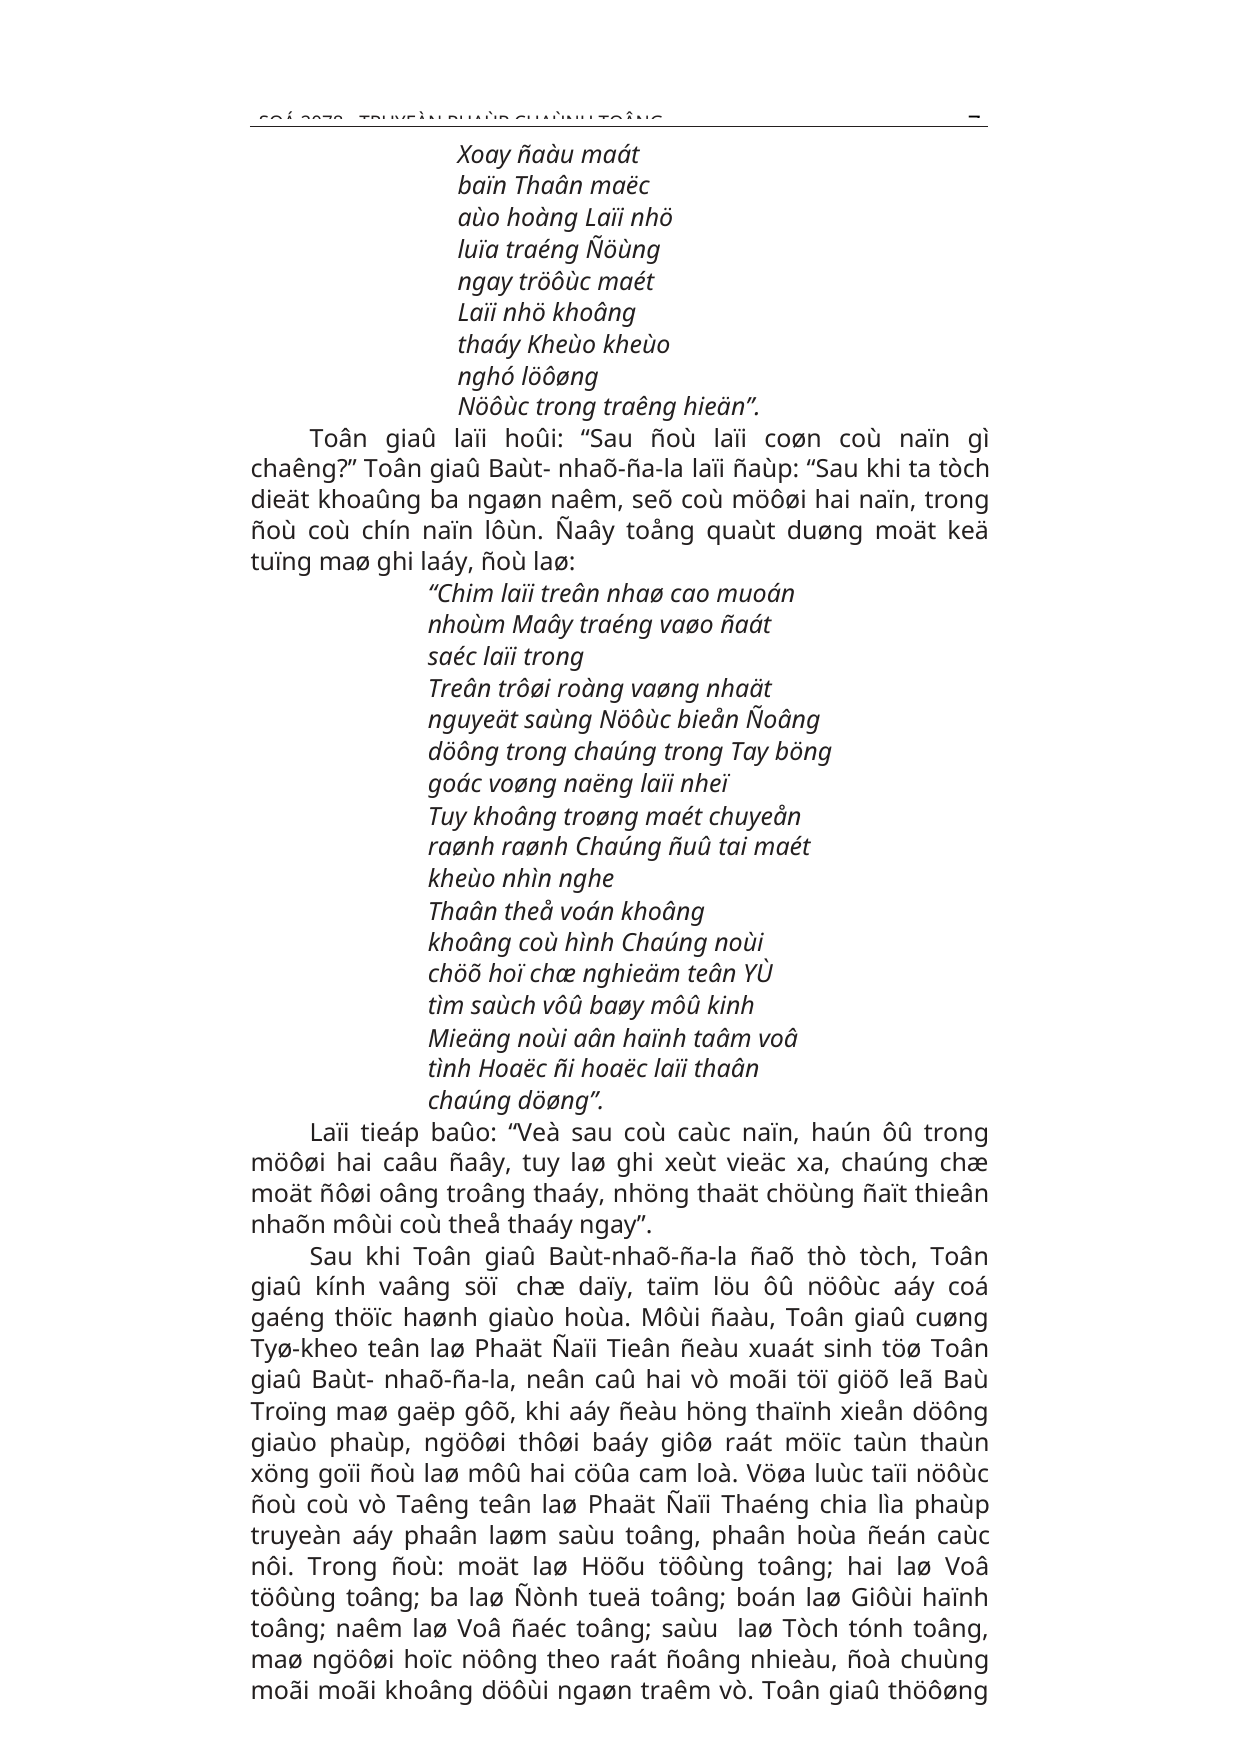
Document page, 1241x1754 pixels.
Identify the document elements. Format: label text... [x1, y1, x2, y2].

text Xoay ñaàu maát baïn Thaân maëc aùo hoàng Laïi nhö luïa traéng Ñöùng ngay tröôùc maét Laïi nhö khoâng thaáy Kheùo kheùo nghó löôøng [457, 138, 683, 392]
text Nöôùc trong traêng hieän”. [457, 392, 1092, 421]
text Treân trôøi roàng vaøng nhaät nguyeät saùng Nöôùc bieån Ñoâng döông trong chaúng trong Tay böng goác voøng naëng laïi nheï [428, 673, 860, 799]
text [250, 1241, 990, 1707]
text Tuy khoâng troøng maét chuyeån raønh raønh Chaúng ñuû tai maét kheùo nhìn nghe [428, 799, 832, 895]
text Mieäng noùi aân haïnh taâm voâ tình Hoaëc ñi hoaëc laïi thaân chaúng döøng”. [428, 1022, 799, 1117]
text “Chim laïi treân nhaø cao muoán nhoùm Maây traéng vaøo ñaát saéc laïi trong [428, 577, 821, 673]
text Laïi tieáp baûo: “Veà sau coù caùc naïn, haún ôû trong möôøi hai caâu ñaây, tuy laø ghi xeùt vieäc xa, chaúng chæ moät ñôøi oâng troâng thaáy, nhöng thaät chöùng ñaït thieân nhaõn môùi coù theå thaáy ngay”. [250, 1117, 990, 1241]
text Thaân theå voán khoâng khoâng coù hình Chaúng noùi chöõ hoï chæ nghieäm teân YÙ tìm saùch vôû baøy môû kinh [428, 895, 783, 1022]
text Toân giaû laïi hoûi: “Sau ñoù laïi coøn coù naïn gì chaêng?” Toân giaû Baùt- nhaõ-ña-la laïi ñaùp: “Sau khi ta tòch dieät khoaûng ba ngaøn naêm, seõ coù möôøi hai naïn, trong ñoù coù chín naïn lôùn. Ñaây toång quaùt duøng moät keä tuïng maø ghi laáy, ñoù laø: [250, 422, 990, 577]
